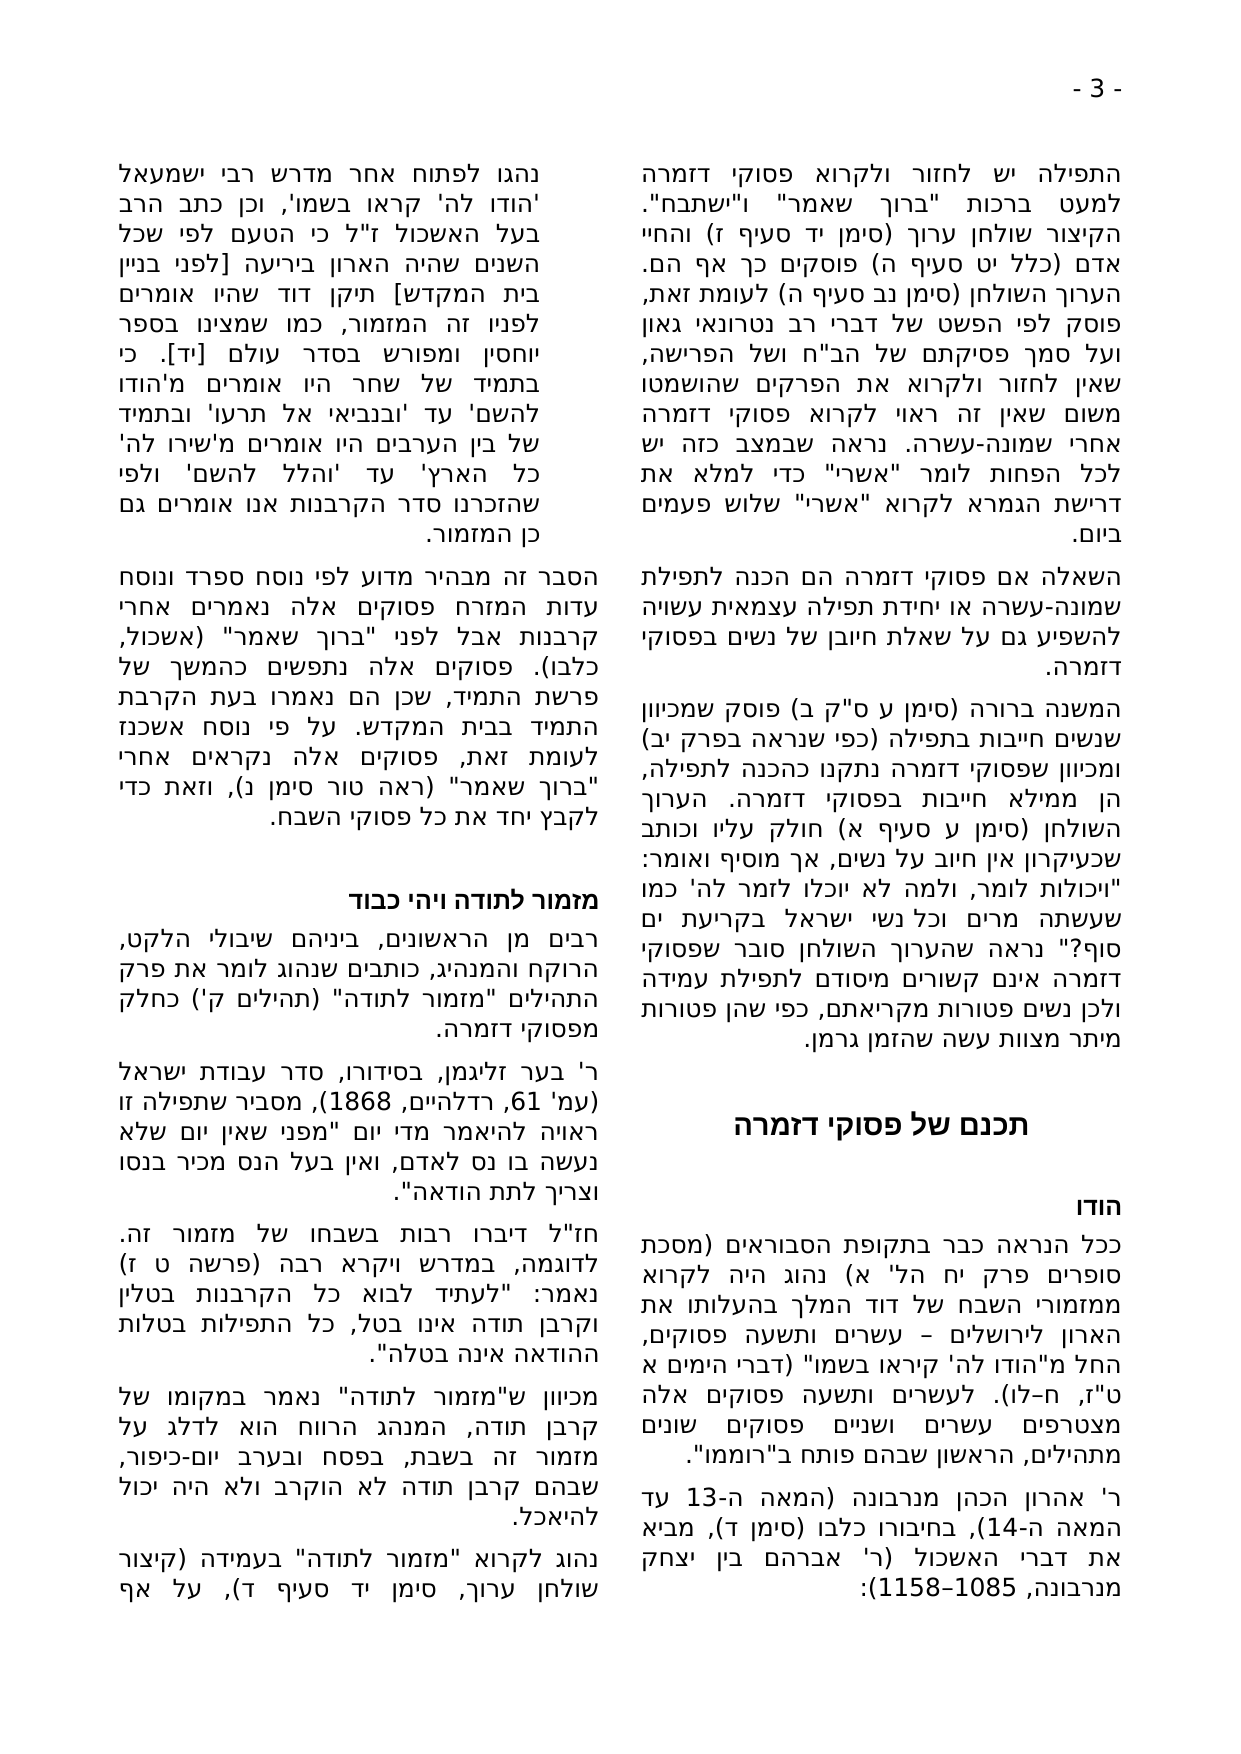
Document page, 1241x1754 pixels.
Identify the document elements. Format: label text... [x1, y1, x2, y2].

text הסבר זה מבהיר מדוע לפי נוסח ספרד ונוסח עדות המזרח פסוקים אלה נאמרים אחרי קרבנות אבל לפני "ברוך שאמר" (אשכול, כלבו). פסוקים אלה נתפשים כהמשך של פרשת התמיד, שכן הם נאמרו בעת הקרבת התמיד בבית המקדש. על פי נוסח אשכנז לעומת זאת, פסוקים אלה נקראים אחרי "ברוך שאמר" (ראה טור סימן נ), וזאת כדי לקבץ יחד את כל פסוקי השבח. [118, 561, 599, 831]
text מכיוון ש"מזמור לתודה" נאמר במקומו של קרבן תודה, המנהג הרווח הוא לדלג על מזמור זה בשבת, בפסח ובערב יום-כיפור, שבהם קרבן תודה לא הוקרב ולא היה יכול להיאכל. [118, 1381, 599, 1531]
subtitle מזמור לתודה ויהי כבוד [118, 886, 599, 916]
text נהגו לפתוח אחר מדרש רבי ישמעאל 'הודו לה' קראו בשמו', וכן כתב הרב בעל האשכול ז"ל כי הטעם לפי שכל השנים שהיה הארון ביריעה [לפני בניין בית המקדש] תיקן דוד שהיו אומרים לפניו זה המזמור, כמו שמצינו בספר יוחסין ומפורש בסדר עולם [יד]. כי בתמיד של שחר היו אומרים מ'הודו להשם' עד 'ובנביאי אל תרעו' ובתמיד של בין הערבים היו אומרים מ'שירו לה' כל הארץ' עד 'והלל להשם' ולפי שהזכרנו סדר הקרבנות אנו אומרים גם כן המזמור. [118, 159, 540, 549]
subtitle הודו [641, 1192, 1122, 1221]
text ר' בער זליגמן, בסידורו, סדר עבודת ישראל (עמ' 61, רדלהיים, 1868), מסביר שתפילה זו ראויה להיאמר מדי יום "מפני שאין יום שלא נעשה בו נס לאדם, ואין בעל הנס מכיר בנסו וצריך לתת הודאה". [118, 1056, 599, 1206]
text ככל הנראה כבר בתקופת הסבוראים (מסכת סופרים פרק יח הל' א) נהוג היה לקרוא ממזמורי השבח של דוד המלך בהעלותו את הארון לירושלים – עשרים ותשעה פסוקים, החל מ"הודו לה' קיראו בשמו" (דברי הימים א ט"ז, ח–לו). לעשרים ותשעה פסוקים אלה מצטרפים עשרים ושניים פסוקים שונים מתהילים, הראשון שבהם פותח ב"רוממו". [641, 1229, 1122, 1469]
text נהוג לקרוא "מזמור לתודה" בעמידה (קיצור שולחן ערוך, סימן יד סעיף ד), על אף שהשערי תשובה כותב שהאר"י ז"ל נהג לאמרו מיושב. [118, 1544, 599, 1604]
text ר' אהרון הכהן מנרבונה (המאה ה-13 עד המאה ה-14), בחיבורו כלבו (סימן ד), מביא את דברי האשכול (ר' אברהם בין יצחק מנרבונה, 1085–1158): [641, 1482, 1122, 1602]
subtitle תכנם של פסוקי דזמרה [641, 1108, 1122, 1141]
text חז"ל דיברו רבות בשבחו של מזמור זה. לדוגמה, במדרש ויקרא רבה (פרשה ט ז) נאמר: "לעתיד לבוא כל הקרבנות בטלין וקרבן תודה אינו בטל, כל התפילות בטלות ההודאה אינה בטלה". [118, 1219, 599, 1369]
text רבים מן הראשונים, ביניהם שיבולי הלקט, הרוקח והמנהיג, כותבים שנהוג לומר את פרק התהילים "מזמור לתודה" (תהילים ק') כחלק מפסוקי דזמרה. [118, 924, 599, 1044]
text השאלה אם פסוקי דזמרה הם הכנה לתפילת שמונה-עשרה או יחידת תפילה עצמאית עשויה להשפיע גם על שאלת חיובן של נשים בפסוקי דזמרה. [641, 561, 1122, 681]
text המשנה ברורה (סימן ע ס"ק ב) פוסק שמכיוון שנשים חייבות בתפילה (כפי שנראה בפרק יב) ומכיוון שפסוקי דזמרה נתקנו כהכנה לתפילה, הן ממילא חייבות בפסוקי דזמרה. הערוך השולחן (סימן ע סעיף א) חולק עליו וכותב שכעיקרון אין חיוב על נשים, אך מוסיף ואומר: "ויכולות לומר, ולמה לא יוכלו לזמר לה' כמו שעשתה מרים וכל נשי ישראל בקריעת ים סוף?" נראה שהערוך השולחן סובר שפסוקי דזמרה אינם קשורים מיסודם לתפילת עמידה ולכן נשים פטורות מקריאתם, כפי שהן פטורות מיתר מצוות עשה שהזמן גרמן. [641, 694, 1122, 1054]
